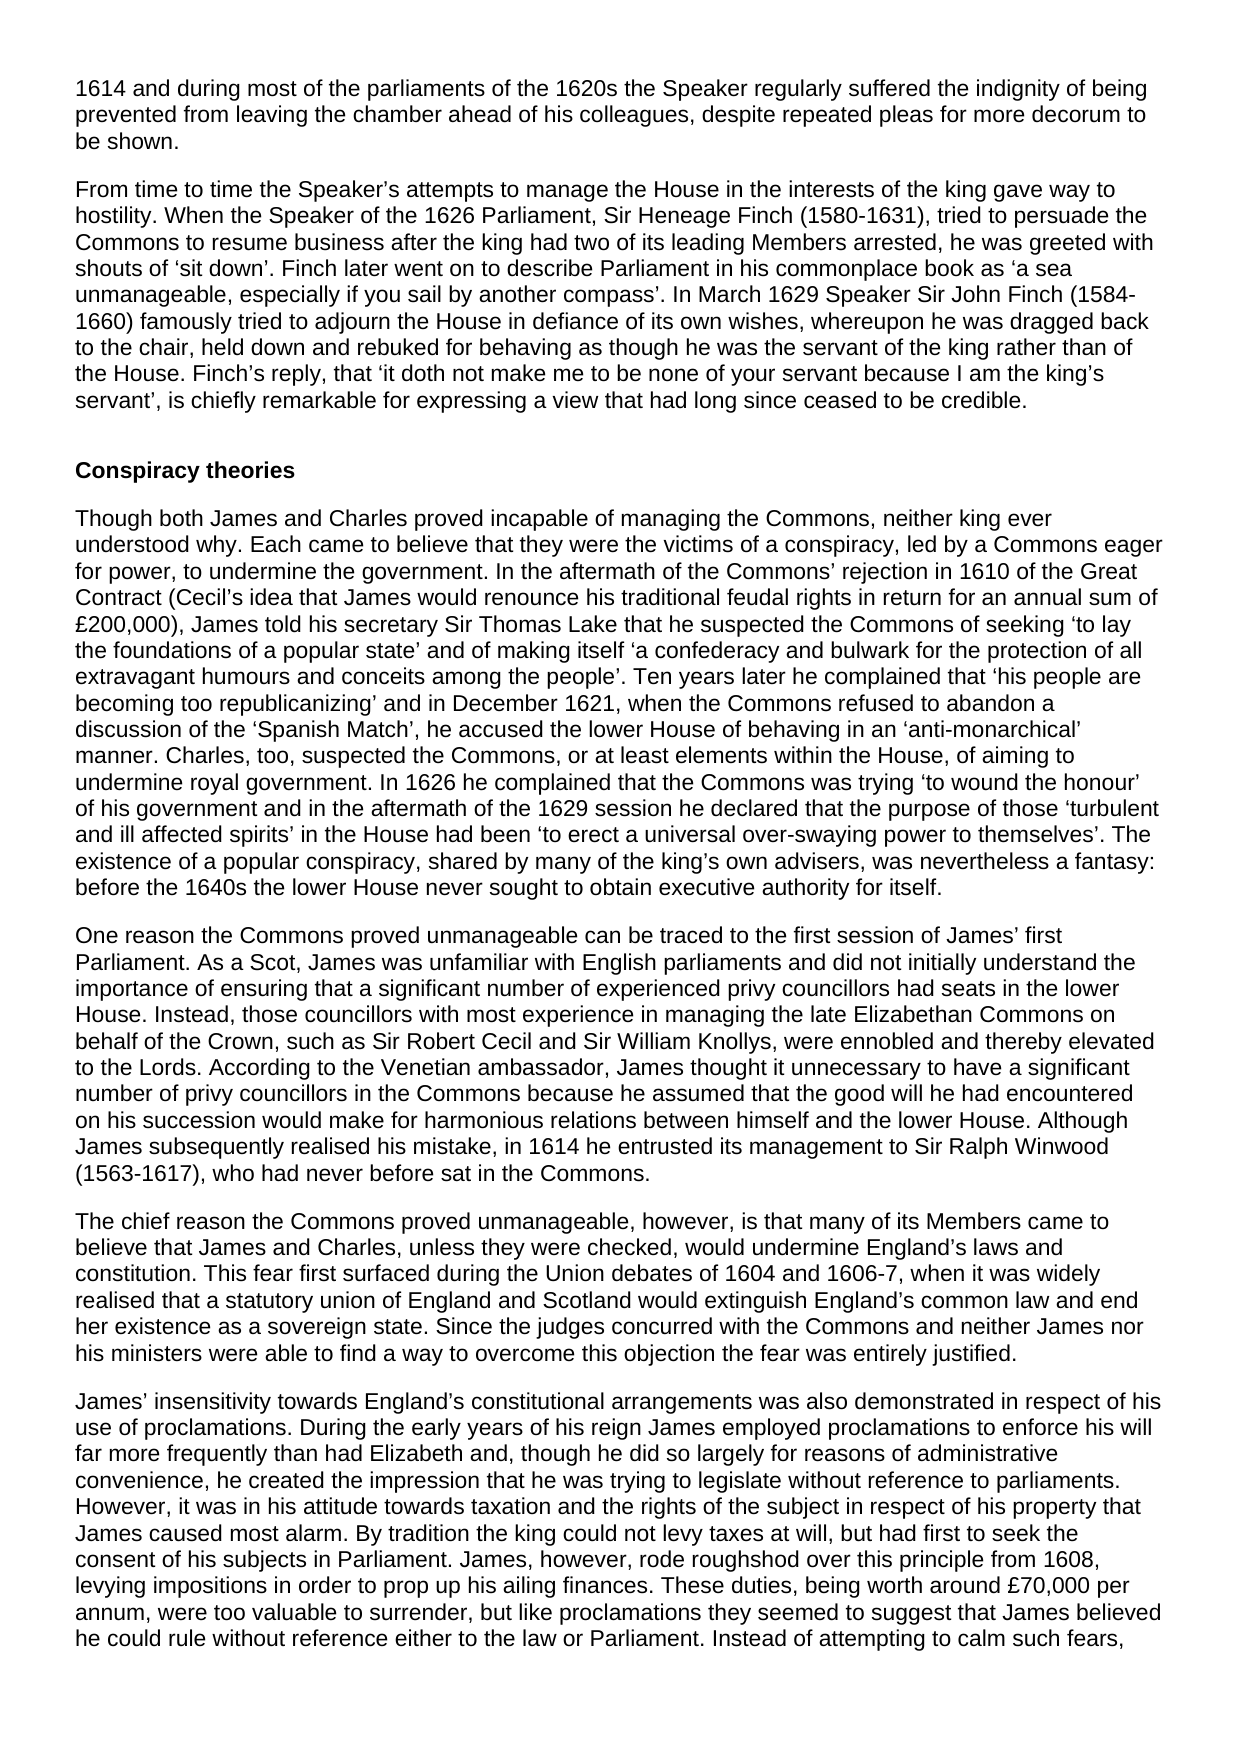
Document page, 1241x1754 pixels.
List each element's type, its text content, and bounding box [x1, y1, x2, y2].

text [75, 75, 1165, 154]
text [75, 1388, 1165, 1651]
text The chief reason the Commons proved unmanageable, however, is that many of its Members came to believe that James and Charles, unless they were checked, would undermine England’s laws and constitution. This fear first surfaced during the Union debates of 1604 and 1606-7, when it was widely realised that a statutory union of England and Scotland would extinguish England’s common law and end her existence as a sovereign state. Since the judges concurred with the Commons and neither James nor his ministers were able to find a way to overcome this objection the fear was entirely justified. [75, 1208, 1165, 1366]
text Though both James and Charles proved incapable of managing the Commons, neither king ever understood why. Each came to believe that they were the victims of a conspiracy, led by a Commons eager for power, to undermine the government. In the aftermath of the Commons’ rejection in 1610 of the Great Contract (Cecil’s idea that James would renounce his traditional feudal rights in return for an annual sum of £200,000), James told his secretary Sir Thomas Lake that he suspected the Commons of seeking ‘to lay the foundations of a popular state’ and of making itself ‘a confederacy and bulwark for the protection of all extravagant humours and conceits among the people’. Ten years later he complained that ‘his people are becoming too republicanizing’ and in December 1621, when the Commons refused to abandon a discussion of the ‘Spanish Match’, he accused the lower House of behaving in an ‘anti-monarchical’ manner. Charles, too, suspected the Commons, or at least elements within the House, of aiming to undermine royal government. In 1626 he complained that the Commons was trying ‘to wound the honour’ of his government and in the aftermath of the 1629 session he declared that the purpose of those ‘turbulent and ill affected spirits’ in the House had been ‘to erect a universal over-swaying power to themselves’. The existence of a popular conspiracy, shared by many of the king’s own advisers, was nevertheless a fantasy: before the 1640s the lower House never sought to obtain executive authority for itself. [75, 505, 1165, 900]
text From time to time the Speaker’s attempts to manage the House in the interests of the king gave way to hostility. When the Speaker of the 1626 Parliament, Sir Heneage Finch (1580-1631), tried to persuade the Commons to resume business after the king had two of its leading Members arrested, he was greeted with shouts of ‘sit down’. Finch later went on to describe Parliament in his commonplace book as ‘a sea unmanageable, especially if you sail by another compass’. In March 1629 Speaker Sir John Finch (1584-1660) famously tried to adjourn the House in defiance of its own wishes, whereupon he was dragged back to the chair, held down and rebuked for behaving as though he was the servant of the king rather than of the House. Finch’s reply, that ‘it doth not make me to be none of your servant because I am the king’s servant’, is chiefly remarkable for expressing a view that had long since ceased to be credible. [75, 176, 1165, 413]
text One reason the Commons proved unmanageable can be traced to the first session of James’ first Parliament. As a Scot, James was unfamiliar with English parliaments and did not initially understand the importance of ensuring that a significant number of experienced privy councillors had seats in the lower House. Instead, those councillors with most experience in managing the late Elizabethan Commons on behalf of the Crown, such as Sir Robert Cecil and Sir William Knollys, were ennobled and thereby elevated to the Lords. According to the Venetian ambassador, James thought it unnecessary to have a significant number of privy councillors in the Commons because he assumed that the good will he had encountered on his succession would make for harmonious relations between himself and the lower House. Although James subsequently realised his mistake, in 1614 he entrusted its management to Sir Ralph Winwood (1563-1617), who had never before sat in the Commons. [75, 922, 1165, 1186]
text Conspiracy theories [75, 457, 1165, 483]
